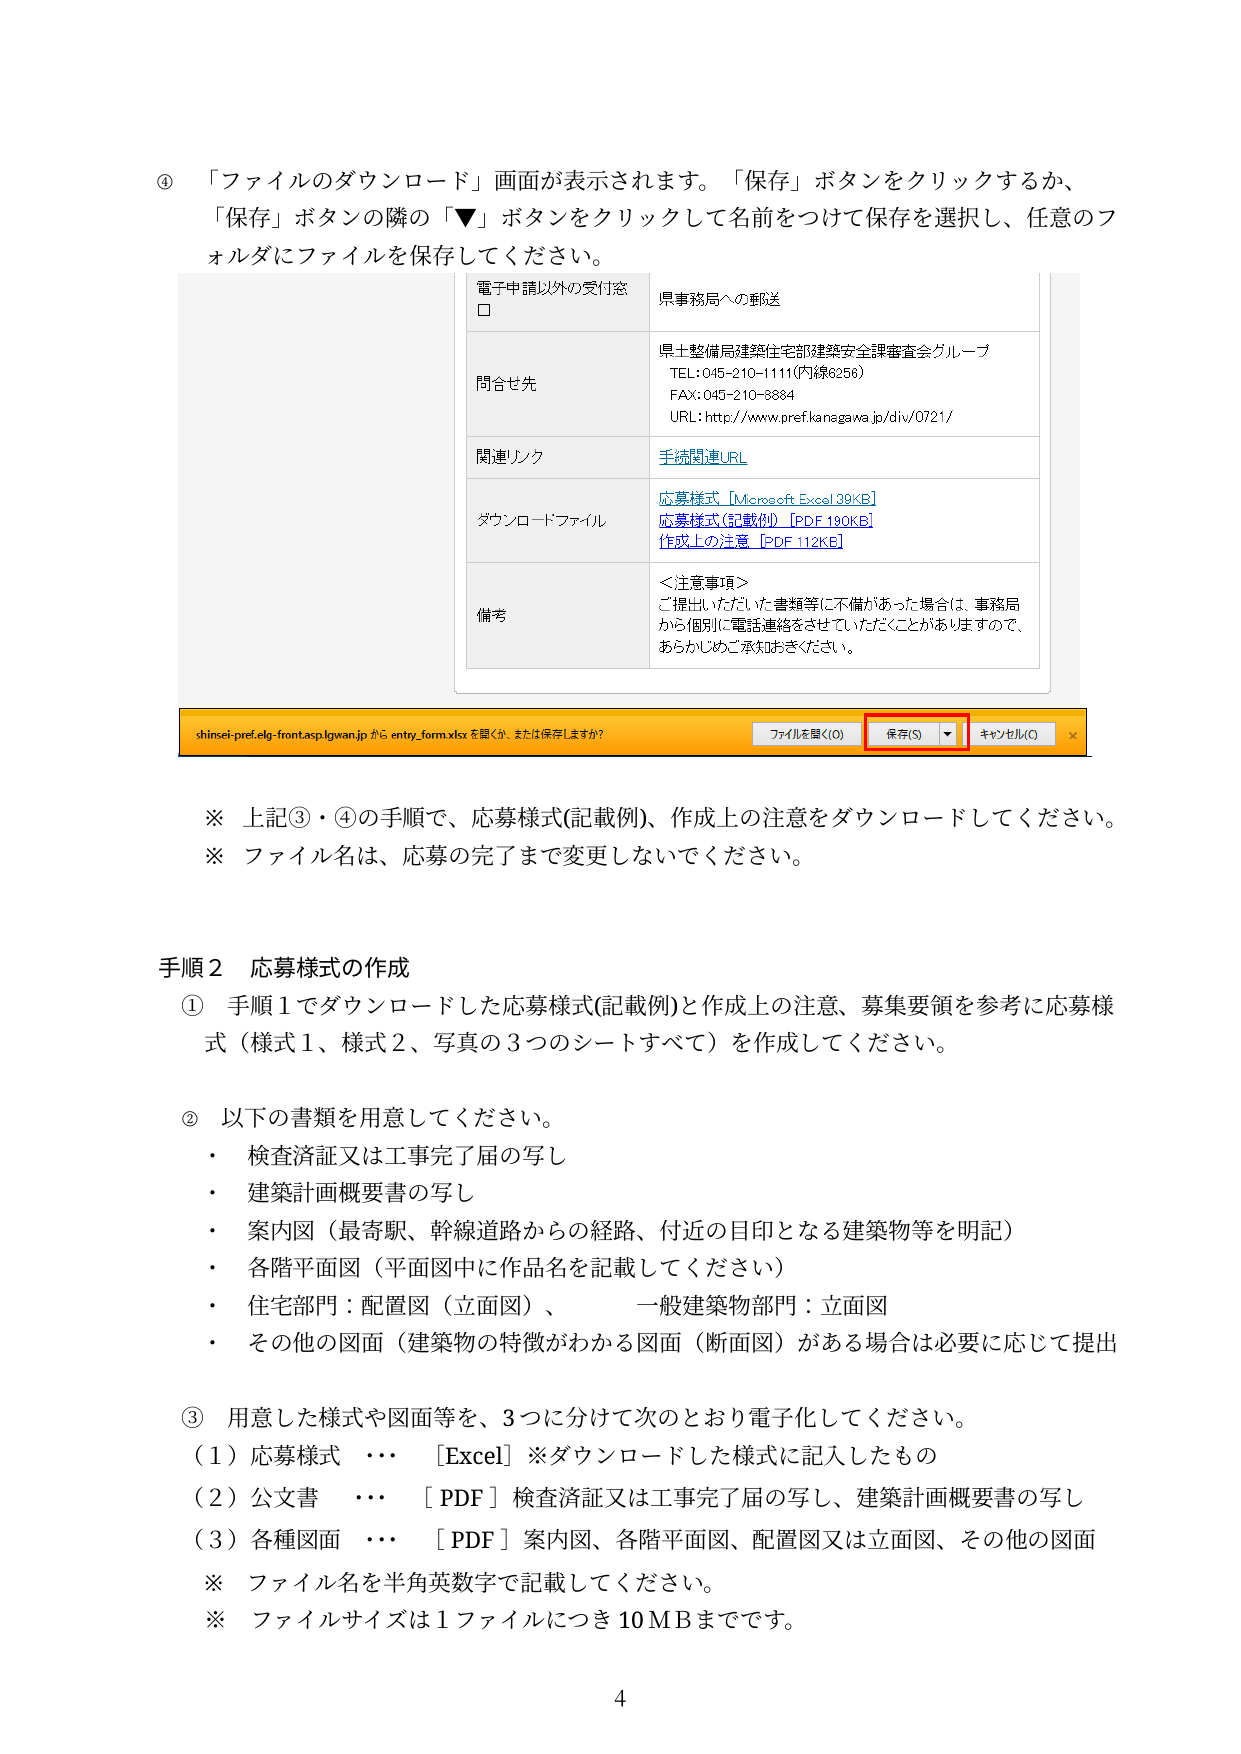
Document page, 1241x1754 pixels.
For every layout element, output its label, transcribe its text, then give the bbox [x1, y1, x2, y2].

text （３）各種図面 ･･･ ［ PDF ］案内図、各階平面図、配置図又は立面図、その他の図面 [112, 1520, 1128, 1558]
text 式（様式１、様式２、写真の３つのシートすべて）を作成してください。 [112, 1023, 1128, 1061]
picture [178, 273, 1093, 757]
text 手順２ 応募様式の作成 [112, 948, 1128, 986]
text ・ 検査済証又は工事完了届の写し ・ 建築計画概要書の写し ・ 案内図（最寄駅、幹線道路からの経路、付近の目印となる建築物等を明記） ・ 各階平面図（平面図中に作品名を記載してください） ・ 住宅部門：配置図（立面図）、 一般建築物部門：立面図 ・ その他の図面（建築物の特徴がわかる図面（断面図）がある場合は必要に応じて提出 [178, 1136, 1128, 1361]
list ファイル名は、応募の完了まで変更しないでください。 [205, 836, 1128, 873]
text （２）公文書 ･･･ ［ PDF ］検査済証又は工事完了届の写し、建築計画概要書の写し [112, 1478, 1128, 1515]
text ※ ファイル名を半角英数字で記載してください。 [112, 1563, 1128, 1600]
text ォルダにファイルを保存してください。 [112, 236, 1128, 273]
text ① 手順１でダウンロードした応募様式(記載例)と作成上の注意、募集要領を参考に応募様 [112, 986, 1128, 1023]
text ③ 用意した様式や図面等を、3つに分けて次のとおり電子化してください。 [112, 1398, 1128, 1436]
text （１）応募様式 ･･･ ［Excel］※ダウンロードした様式に記入したもの [112, 1436, 1128, 1473]
text ② 以下の書類を用意してください。 [112, 1098, 1128, 1136]
list 上記③・④の手順で、応募様式(記載例)、作成上の注意をダウンロードしてください。 [205, 798, 1128, 836]
text ④ 「ファイルのダウンロード」画面が表示されます。「保存」ボタンをクリックするか、「保存」ボタンの隣の「▼」ボタンをクリックして名前をつけて保存を選択し、任意のフ [156, 161, 1128, 236]
text ※ ファイルサイズは１ファイルにつき10ＭＢまでです。 [112, 1600, 1128, 1638]
